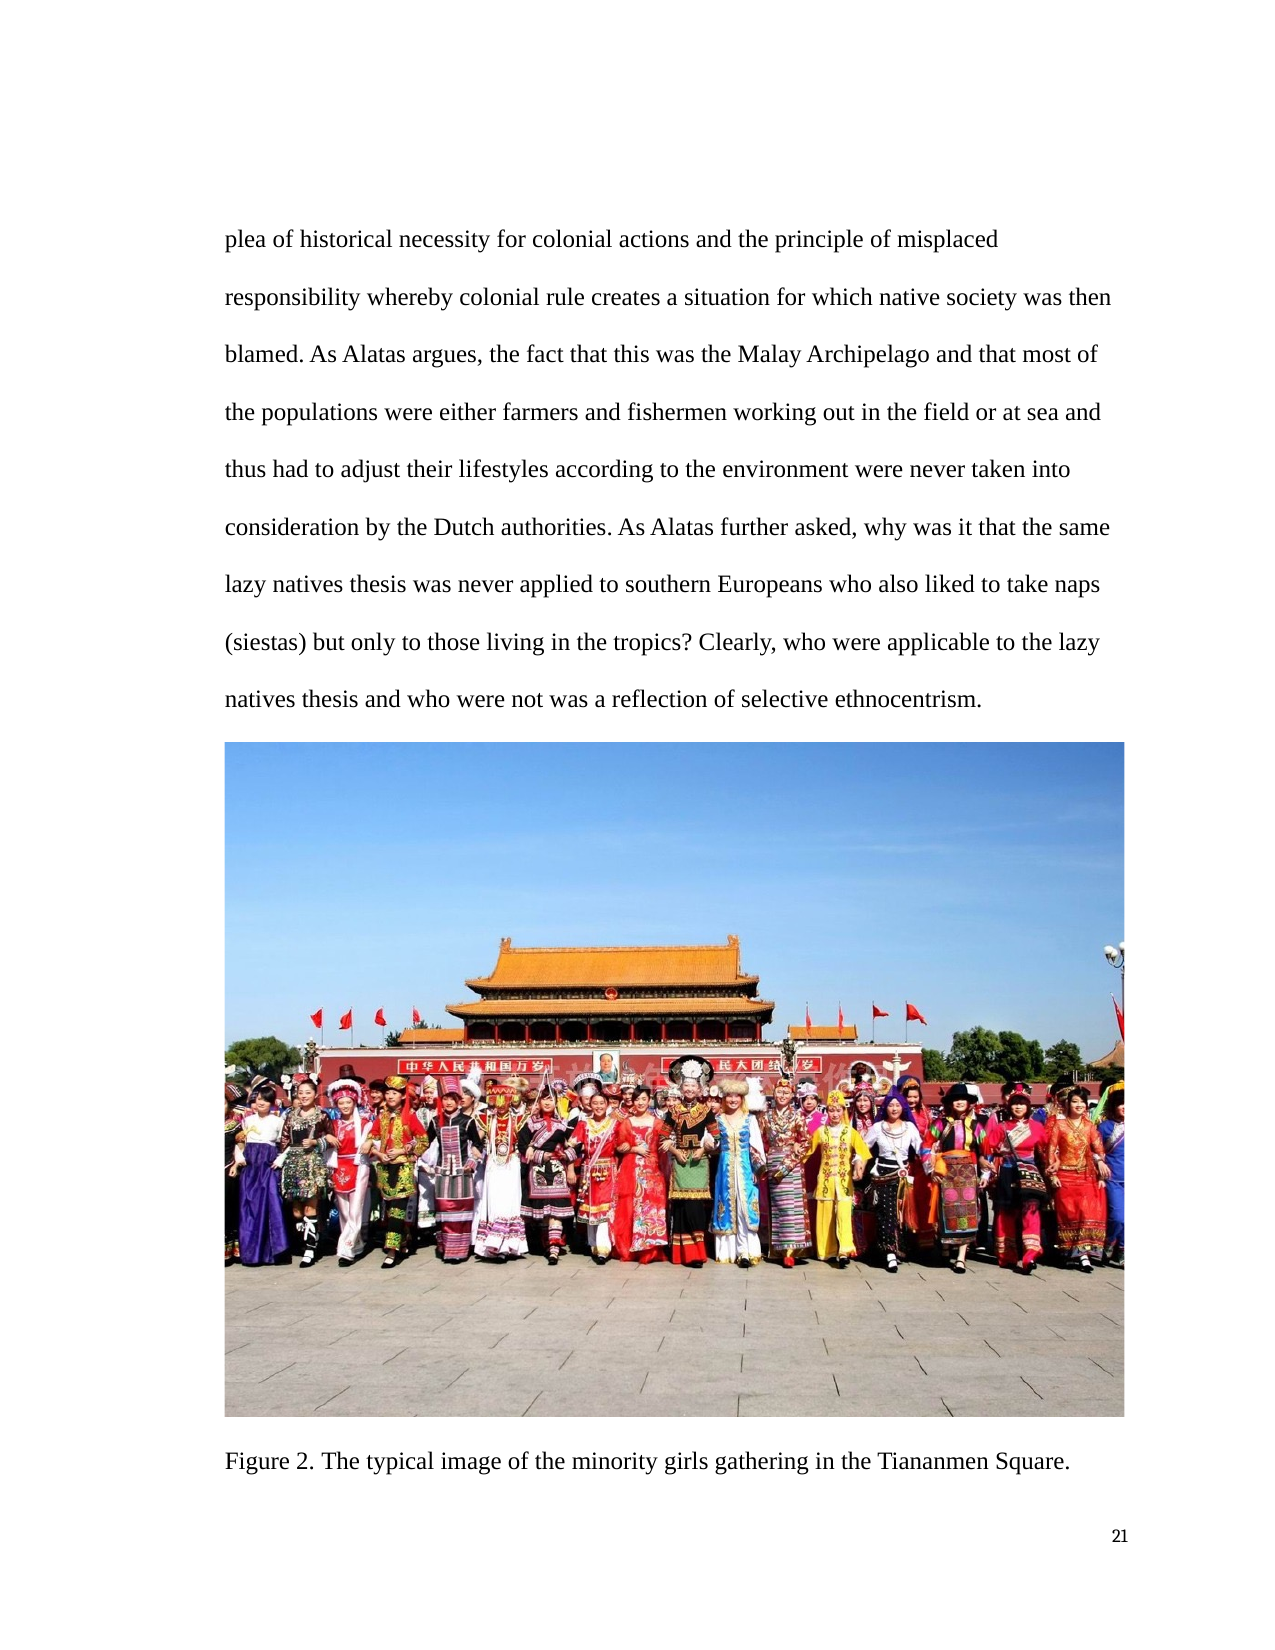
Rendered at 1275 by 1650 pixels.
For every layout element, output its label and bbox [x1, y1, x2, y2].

picture [224, 742, 1125, 1417]
text [224, 1446, 1127, 1474]
text [224, 224, 1127, 713]
